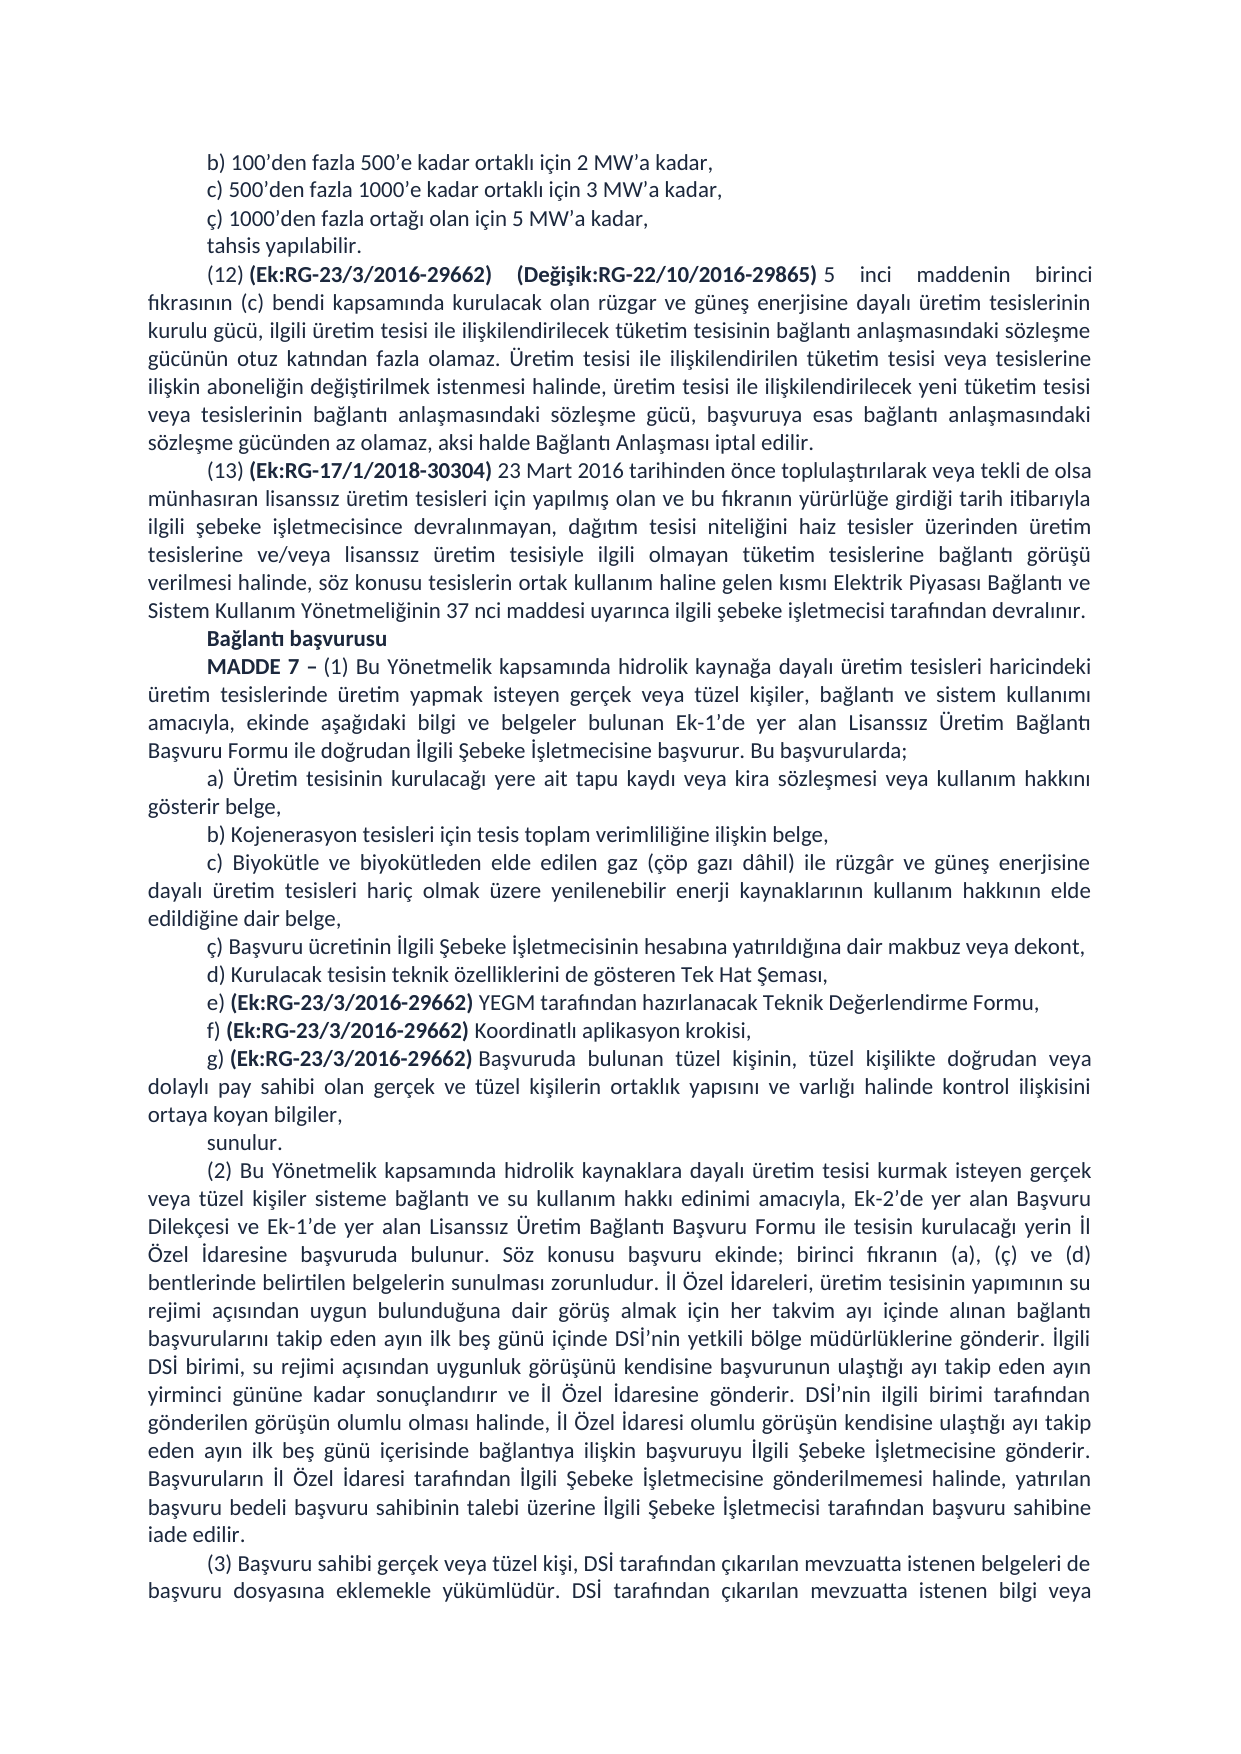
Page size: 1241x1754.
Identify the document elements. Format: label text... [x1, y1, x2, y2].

text MADDE 7 – (1) Bu Yönetmelik kapsamında hidrolik kaynağa dayalı üretim tesisleri haricindeki üretim tesislerinde üretim yapmak isteyen gerçek veya tüzel kişiler, bağlantı ve sistem kullanımı amacıyla, ekinde aşağıdaki bilgi ve belgeler bulunan Ek-1’de yer alan Lisanssız Üretim Bağlantı Başvuru Formu ile doğrudan İlgili Şebeke İşletmecisine başvurur. Bu başvurularda; [148, 652, 1093, 764]
text b) Kojenerasyon tesisleri için tesis toplam verimliliğine ilişkin belge, [148, 820, 1093, 848]
text a) Üretim tesisinin kurulacağı yere ait tapu kaydı veya kira sözleşmesi veya kullanım hakkını gösterir belge, [148, 764, 1093, 820]
text tahsis yapılabilir. [148, 232, 1093, 260]
text c) Biyokütle ve biyokütleden elde edilen gaz (çöp gazı dâhil) ile rüzgâr ve güneş enerjisine dayalı üretim tesisleri hariç olmak üzere yenilenebilir enerji kaynaklarının kullanım hakkının elde edildiğine dair belge, [148, 848, 1093, 932]
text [148, 1549, 1093, 1605]
text b) 100’den fazla 500’e kadar ortaklı için 2 MW’a kadar, [148, 148, 1093, 176]
text g) (Ek:RG-23/3/2016-29662) Başvuruda bulunan tüzel kişinin, tüzel kişilikte doğrudan veya dolaylı pay sahibi olan gerçek ve tüzel kişilerin ortaklık yapısını ve varlığı halinde kontrol ilişkisini ortaya koyan bilgiler, [148, 1044, 1093, 1128]
text d) Kurulacak tesisin teknik özelliklerini de gösteren Tek Hat Şeması, [148, 960, 1093, 988]
text c) 500’den fazla 1000’e kadar ortaklı için 3 MW’a kadar, [148, 176, 1093, 204]
text ç) 1000’den fazla ortağı olan için 5 MW’a kadar, [148, 204, 1093, 232]
text sunulur. [148, 1128, 1093, 1156]
text Bağlantı başvurusu [148, 624, 1093, 652]
text (12) (Ek:RG-23/3/2016-29662) (Değişik:RG-22/10/2016-29865) 5 inci maddenin birinci fıkrasının (c) bendi kapsamında kurulacak olan rüzgar ve güneş enerjisine dayalı üretim tesislerinin kurulu gücü, ilgili üretim tesisi ile ilişkilendirilecek tüketim tesisinin bağlantı anlaşmasındaki sözleşme gücünün otuz katından fazla olamaz. Üretim tesisi ile ilişkilendirilen tüketim tesisi veya tesislerine ilişkin aboneliğin değiştirilmek istenmesi halinde, üretim tesisi ile ilişkilendirilecek yeni tüketim tesisi veya tesislerinin bağlantı anlaşmasındaki sözleşme gücü, başvuruya esas bağlantı anlaşmasındaki sözleşme gücünden az olamaz, aksi halde Bağlantı Anlaşması iptal edilir. [148, 260, 1093, 456]
text (2) Bu Yönetmelik kapsamında hidrolik kaynaklara dayalı üretim tesisi kurmak isteyen gerçek veya tüzel kişiler sisteme bağlantı ve su kullanım hakkı edinimi amacıyla, Ek-2’de yer alan Başvuru Dilekçesi ve Ek-1’de yer alan Lisanssız Üretim Bağlantı Başvuru Formu ile tesisin kurulacağı yerin İl Özel İdaresine başvuruda bulunur. Söz konusu başvuru ekinde; birinci fıkranın (a), (ç) ve (d) bentlerinde belirtilen belgelerin sunulması zorunludur. İl Özel İdareleri, üretim tesisinin yapımının su rejimi açısından uygun bulunduğuna dair görüş almak için her takvim ayı içinde alınan bağlantı başvurularını takip eden ayın ilk beş günü içinde DSİ’nin yetkili bölge müdürlüklerine gönderir. İlgili DSİ birimi, su rejimi açısından uygunluk görüşünü kendisine başvurunun ulaştığı ayı takip eden ayın yirminci gününe kadar sonuçlandırır ve İl Özel İdaresine gönderir. DSİ’nin ilgili birimi tarafından gönderilen görüşün olumlu olması halinde, İl Özel İdaresi olumlu görüşün kendisine ulaştığı ayı takip eden ayın ilk beş günü içerisinde bağlantıya ilişkin başvuruyu İlgili Şebeke İşletmecisine gönderir. Başvuruların İl Özel İdaresi tarafından İlgili Şebeke İşletmecisine gönderilmemesi halinde, yatırılan başvuru bedeli başvuru sahibinin talebi üzerine İlgili Şebeke İşletmecisi tarafından başvuru sahibine iade edilir. [148, 1156, 1093, 1549]
text (13) (Ek:RG-17/1/2018-30304) 23 Mart 2016 tarihinden önce toplulaştırılarak veya tekli de olsa münhasıran lisanssız üretim tesisleri için yapılmış olan ve bu fıkranın yürürlüğe girdiği tarih itibarıyla ilgili şebeke işletmecisince devralınmayan, dağıtım tesisi niteliğini haiz tesisler üzerinden üretim tesislerine ve/veya lisanssız üretim tesisiyle ilgili olmayan tüketim tesislerine bağlantı görüşü verilmesi halinde, söz konusu tesislerin ortak kullanım haline gelen kısmı Elektrik Piyasası Bağlantı ve Sistem Kullanım Yönetmeliğinin 37 nci maddesi uyarınca ilgili şebeke işletmecisi tarafından devralınır. [148, 456, 1093, 624]
text ç) Başvuru ücretinin İlgili Şebeke İşletmecisinin hesabına yatırıldığına dair makbuz veya dekont, [148, 932, 1093, 960]
text f) (Ek:RG-23/3/2016-29662) Koordinatlı aplikasyon krokisi, [148, 1016, 1093, 1044]
text e) (Ek:RG-23/3/2016-29662) YEGM tarafından hazırlanacak Teknik Değerlendirme Formu, [148, 988, 1093, 1016]
